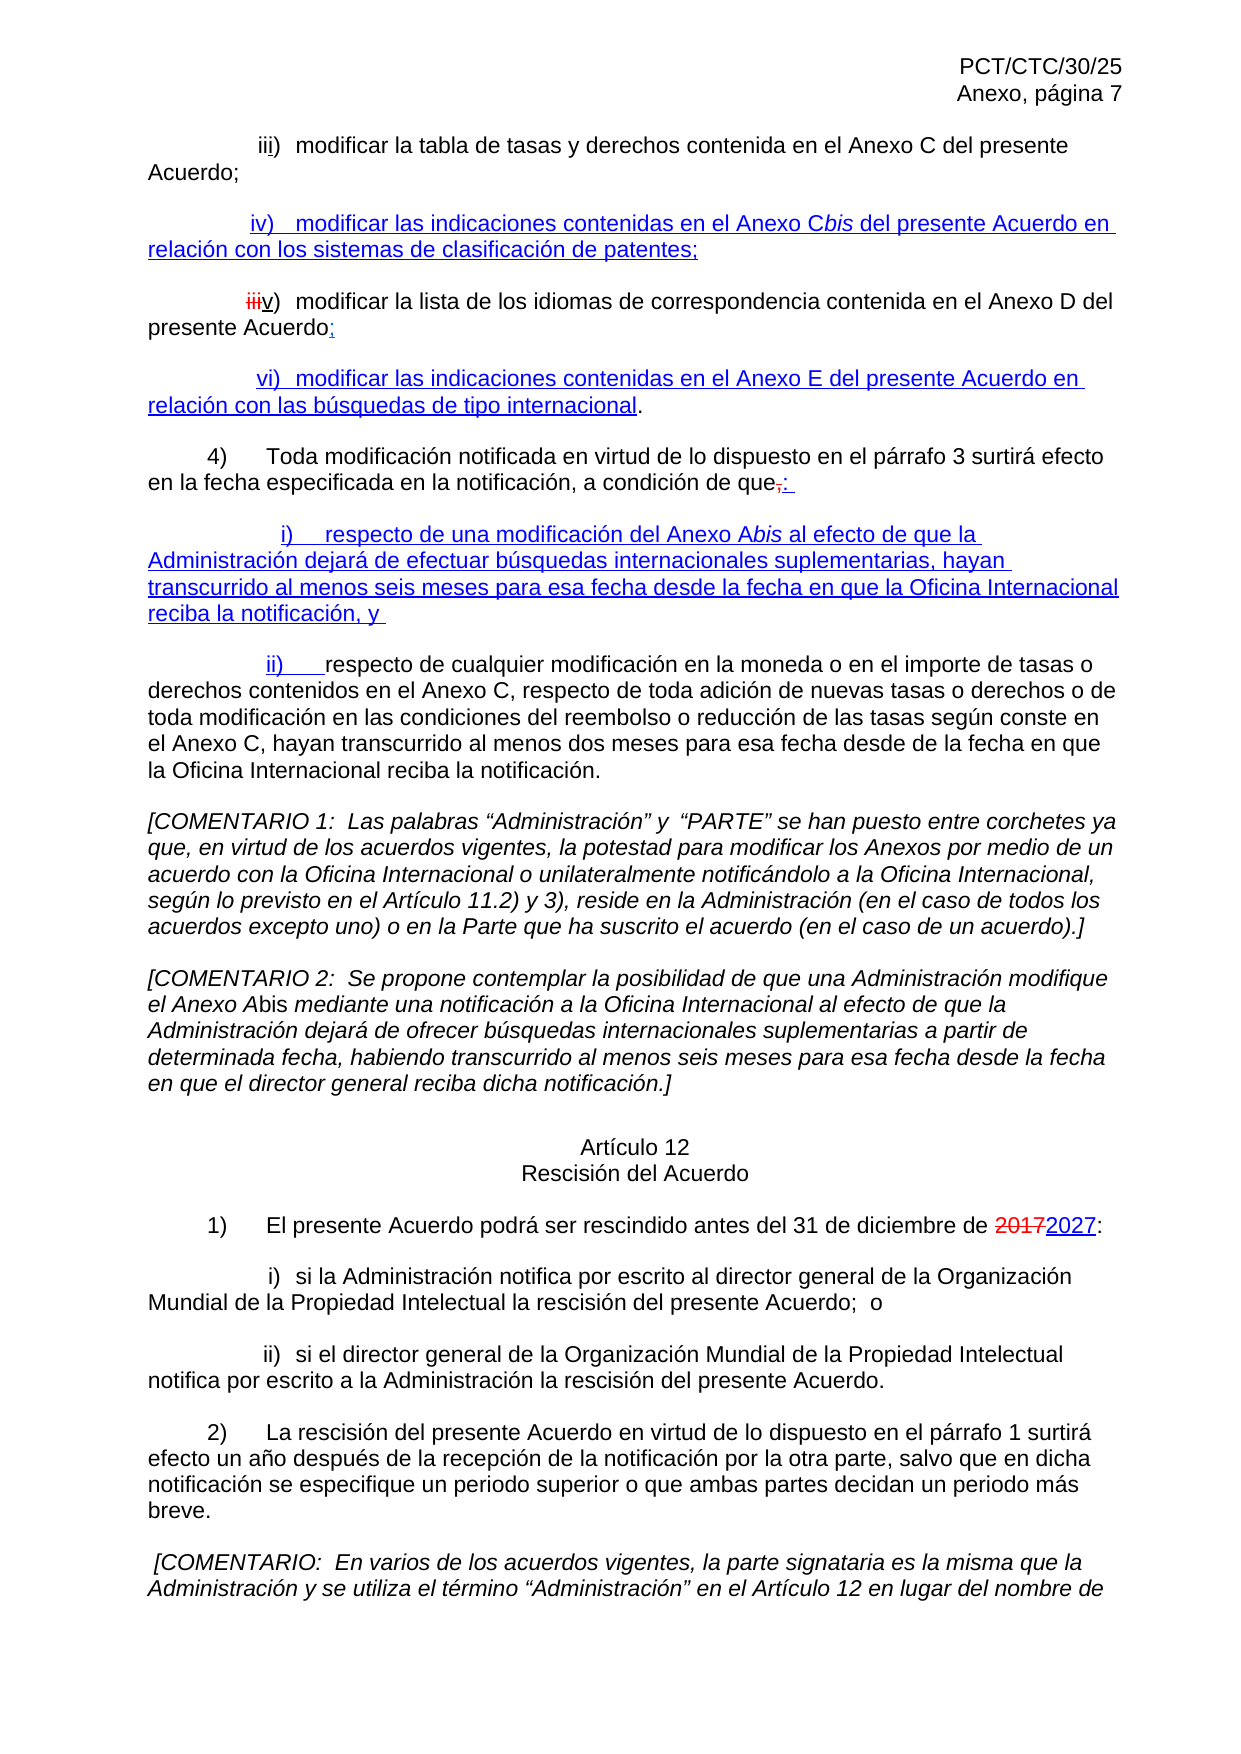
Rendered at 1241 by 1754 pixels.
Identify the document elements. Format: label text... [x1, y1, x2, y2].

text 4) Toda modificación notificada en virtud de lo dispuesto en el párrafo 3 surtirá efecto en la fecha especificada en la notificación, a condición de que,: [148, 443, 1122, 496]
text iv) modificar las indicaciones contenidas en el Anexo Cbis del presente Acuerdo en relación con los sistemas de clasificación de patentes; [148, 210, 1122, 263]
text iiiv) modificar la lista de los idiomas de correspondencia contenida en el Anexo D del presente Acuerdo; [148, 288, 1122, 340]
text i) si la Administración notifica por escrito al director general de la Organización Mundial de la Propiedad Intelectual la rescisión del presente Acuerdo; o [148, 1263, 1122, 1316]
text [COMENTARIO 1: Las palabras “Administración” y “PARTE” se han puesto entre corchetes ya que, en virtud de los acuerdos vigentes, la potestad para modificar los Anexos por medio de un acuerdo con la Oficina Internacional o unilateralmente notificándolo a la Oficina Internacional, según lo previsto en el Artículo 11.2) y 3), reside en la Administración (en el caso de todos los acuerdos excepto uno) o en la Parte que ha suscrito el acuerdo (en el caso de un acuerdo).] [148, 808, 1122, 940]
text [COMENTARIO 2: Se propone contemplar la posibilidad de que una Administración modifique el Anexo Abis mediante una notificación a la Oficina Internacional al efecto de que la Administración dejará de ofrecer búsquedas internacionales suplementarias a partir de determinada fecha, habiendo transcurrido al menos seis meses para esa fecha desde la fecha en que el director general reciba dicha notificación.] [148, 965, 1122, 1096]
text i) respecto de una modificación del Anexo Abis al efecto de que la Administración dejará de efectuar búsquedas internacionales suplementarias, hayan transcurrido al menos seis meses para esa fecha desde la fecha en que la Oficina Internacional reciba la notificación, y [148, 521, 1122, 626]
text Artículo 12 Rescisión del Acuerdo [148, 1134, 1122, 1187]
text ii) respecto de cualquier modificación en la moneda o en el importe de tasas o derechos contenidos en el Anexo C, respecto de toda adición de nuevas tasas o derechos o de toda modificación en las condiciones del reembolso o reducción de las tasas según conste en el Anexo C, hayan transcurrido al menos dos meses para esa fecha desde de la fecha en que la Oficina Internacional reciba la notificación. [148, 651, 1122, 783]
text 1) El presente Acuerdo podrá ser rescindido antes del 31 de diciembre de 20172027: [148, 1212, 1122, 1238]
text vi) modificar las indicaciones contenidas en el Anexo E del presente Acuerdo en relación con las búsquedas de tipo internacional. [148, 365, 1122, 418]
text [148, 1549, 1122, 1602]
text iii) modificar la tabla de tasas y derechos contenida en el Anexo C del presente Acuerdo; [148, 132, 1122, 185]
text ii) si el director general de la Organización Mundial de la Propiedad Intelectual notifica por escrito a la Administración la rescisión del presente Acuerdo. [148, 1341, 1122, 1393]
text 2) La rescisión del presente Acuerdo en virtud de lo dispuesto en el párrafo 1 surtirá efecto un año después de la recepción de la notificación por la otra parte, salvo que en dicha notificación se especifique un periodo superior o que ambas partes decidan un periodo más breve. [148, 1418, 1122, 1524]
